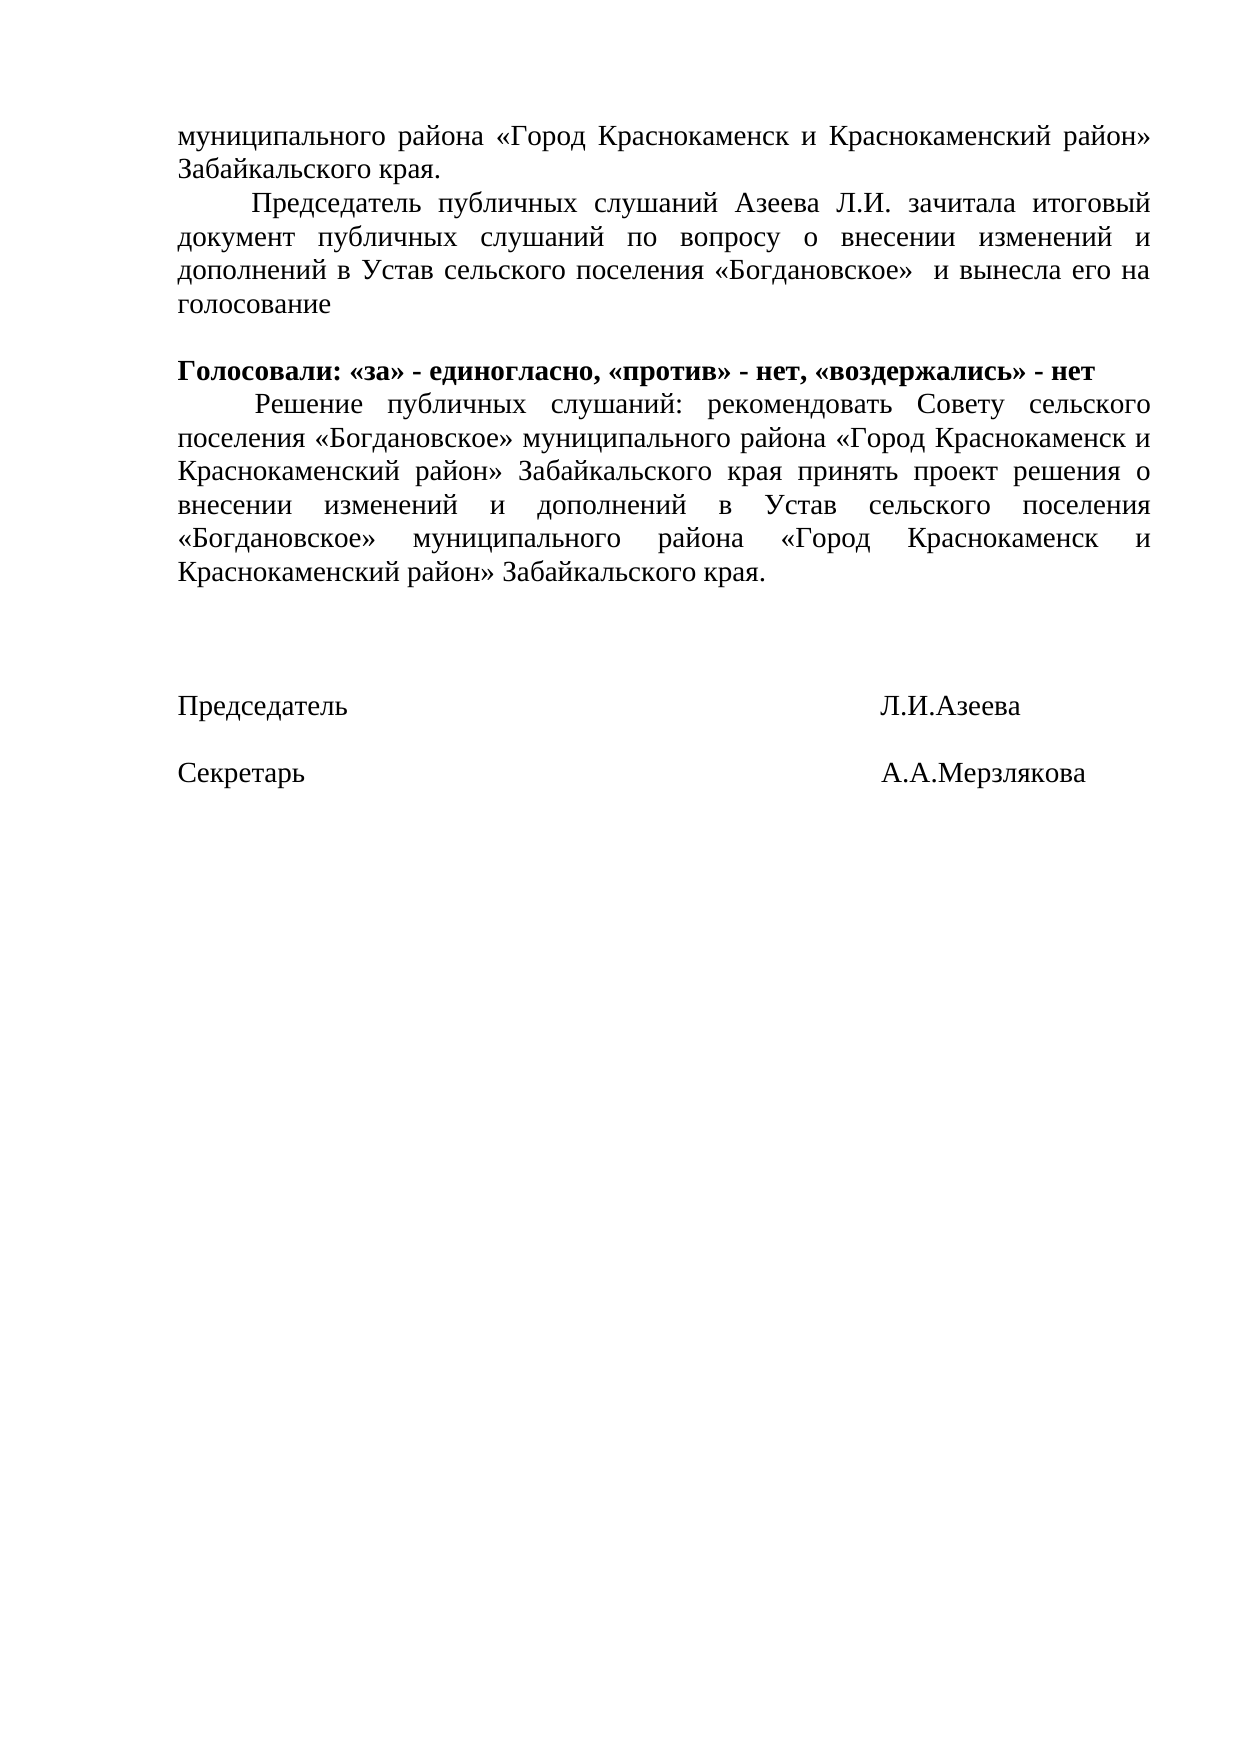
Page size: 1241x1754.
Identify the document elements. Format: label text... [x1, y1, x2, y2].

text Председатель публичных слушаний Азеева Л.И. зачитала итоговый документ публичных слушаний по вопросу о внесении изменений и дополнений в Устав сельского поселения «Богдановское» и вынесла его на голосование [177, 185, 1152, 319]
text Решение публичных слушаний: рекомендовать Совету сельского поселения «Богдановское» муниципального района «Город Краснокаменск и Краснокаменский район» Забайкальского края принять проект решения о внесении изменений и дополнений в Устав сельского поселения «Богдановское» муниципального района «Город Краснокаменск и Краснокаменский район» Забайкальского края. [177, 386, 1152, 588]
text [177, 118, 1152, 185]
text Голосовали: «за» - единогласно, «против» - нет, «воздержались» - нет [177, 353, 1152, 386]
text Председатель Л.И.Азеева [177, 688, 1152, 722]
text Секретарь А.А.Мерзлякова [177, 755, 1152, 789]
